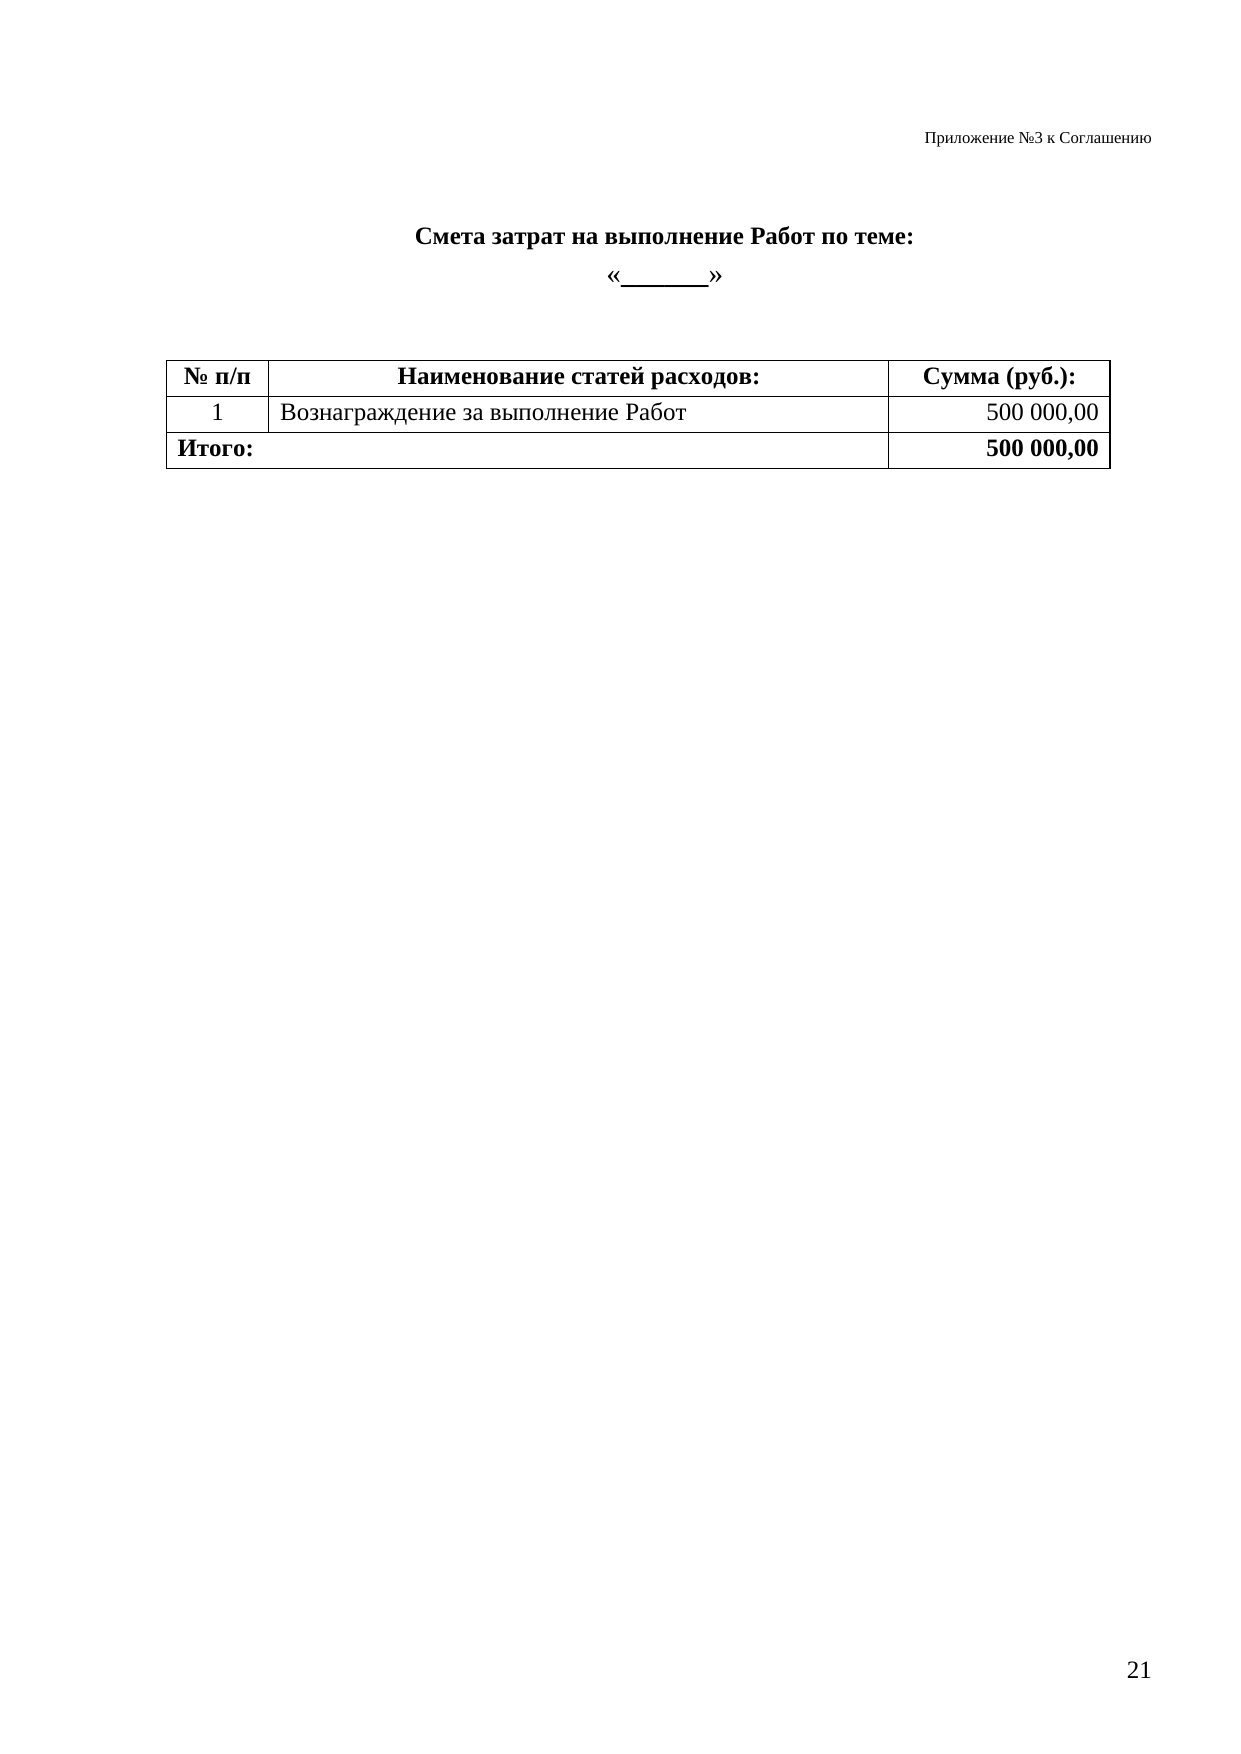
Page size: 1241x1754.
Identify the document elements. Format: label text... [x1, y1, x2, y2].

table_cell Вознаграждение за выполнение Работ [269, 397, 888, 432]
title «______» [177, 256, 1152, 290]
table_cell 500 000,00 [889, 397, 1109, 432]
table_cell 500 000,00 [889, 433, 1109, 468]
table_header Сумма (руб.): [889, 361, 1109, 396]
text Приложение №3 к Соглашению [177, 127, 1152, 147]
table_header № п/п [167, 361, 268, 396]
table_cell Итого: [167, 433, 888, 468]
table_header Наименование статей расходов: [269, 361, 888, 396]
table_cell 1 [167, 397, 268, 432]
text Cмета затрат на выполнение Работ по теме: [177, 221, 1152, 250]
